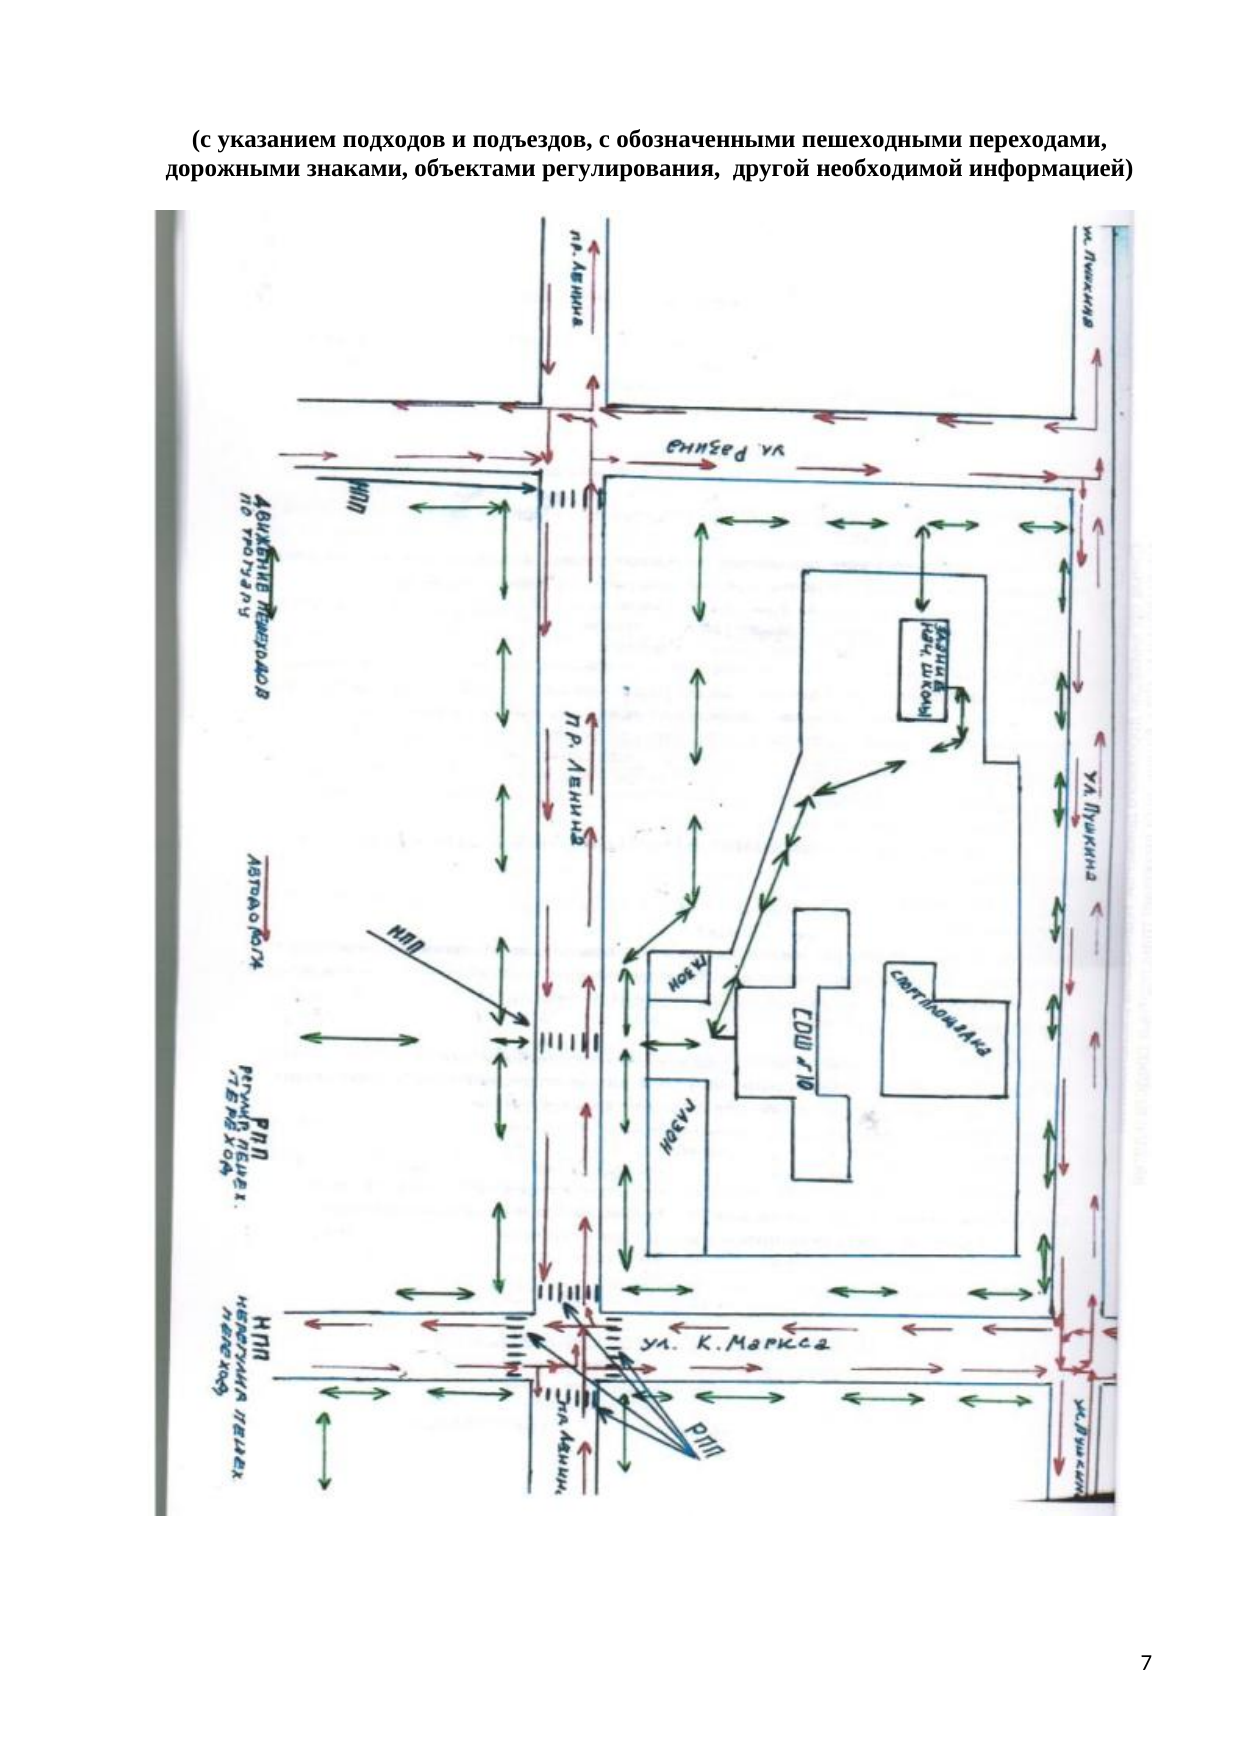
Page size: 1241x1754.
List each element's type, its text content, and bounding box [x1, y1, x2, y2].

text (с указанием подходов и подъездов, с обозначенными пешеходными переходами, дорожными знаками, объектами регулирования, другой необходимой информацией) [147, 124, 1152, 182]
picture [147, 210, 1152, 1516]
